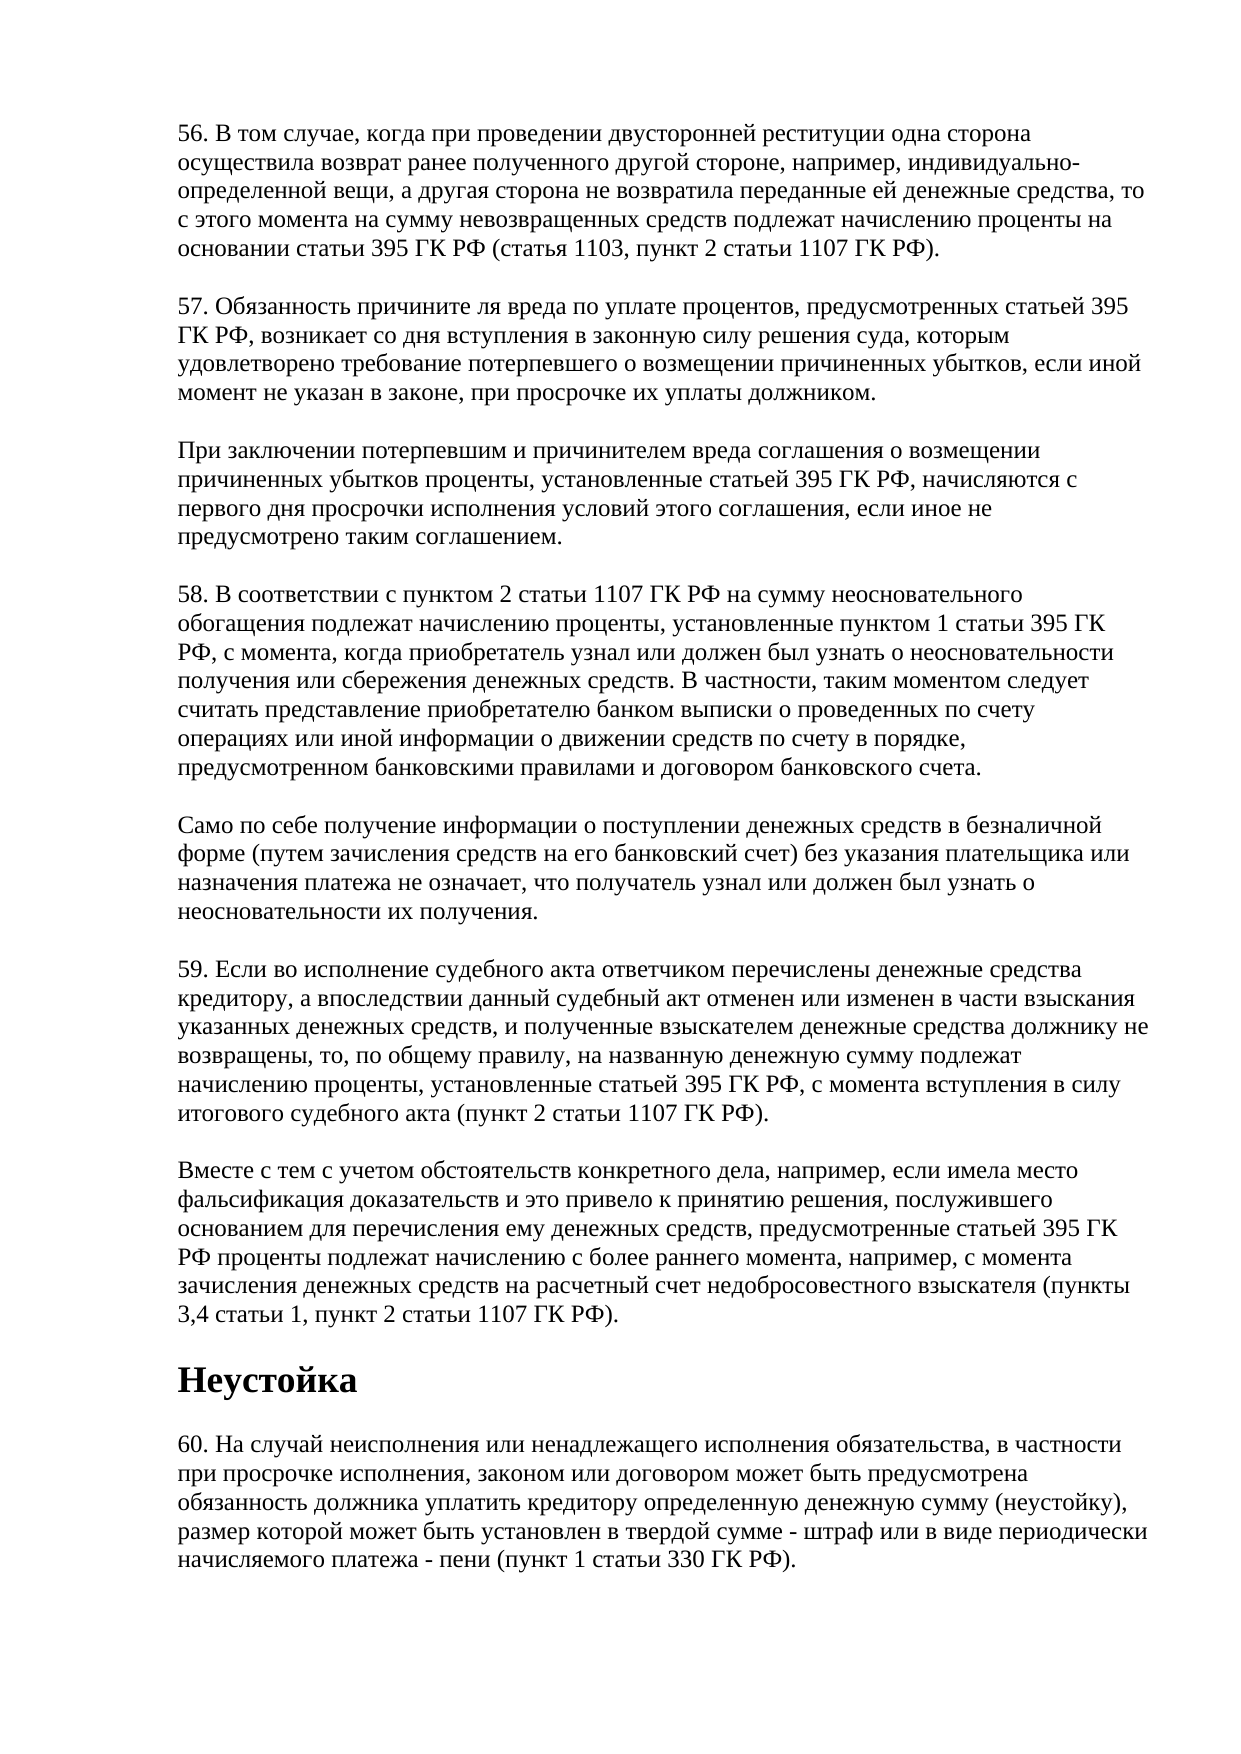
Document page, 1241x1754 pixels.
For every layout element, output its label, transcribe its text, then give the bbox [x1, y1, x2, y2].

text 60. На случай неисполнения или ненадлежащего исполнения обязательства, в частности при просрочке исполнения, законом или договором может быть предусмотрена обязанность должника уплатить кредитору определенную денежную сумму (неустойку), размер которой может быть установлен в твердой сумме - штраф или в виде периодически начисляемого платежа - пени (пункт 1 статьи 330 ГК РФ). [177, 1429, 1152, 1573]
text 58. В соответствии с пунктом 2 статьи 1107 ГК РФ на сумму неосновательного обогащения подлежат начислению проценты, установленные пунктом 1 статьи 395 ГК РФ, с момента, когда приобретатель узнал или должен был узнать о неосновательности получения или сбережения денежных средств. В частности, таким моментом следует считать представление приобретателю банком выписки о проведенных по счету операциях или иной информации о движении средств по счету в порядке, предусмотренном банковскими правилами и договором банковского счета. [177, 579, 1152, 781]
text При заключении потерпевшим и причинителем вреда соглашения о возмещении причиненных убытков проценты, установленные статьей 395 ГК РФ, начисляются с первого дня просрочки исполнения условий этого соглашения, если иное не предусмотрено таким соглашением. [177, 435, 1152, 550]
text Само по себе получение информации о поступлении денежных средств в безналичной форме (путем зачисления средств на его банковский счет) без указания плательщика или назначения платежа не означает, что получатель узнал или должен был узнать о неосновательности их получения. [177, 810, 1152, 925]
text Неустойка [177, 1357, 1152, 1400]
text 59. Если во исполнение судебного акта ответчиком перечислены денежные средства кредитору, а впоследствии данный судебный акт отменен или изменен в части взыскания указанных денежных средств, и полученные взыскателем денежные средства должнику не возвращены, то, по общему правилу, на названную денежную сумму подлежат начислению проценты, установленные статьей 395 ГК РФ, с момента вступления в силу итогового судебного акта (пункт 2 статьи 1107 ГК РФ). [177, 954, 1152, 1126]
text 57. Обязанность причините ля вреда по уплате процентов, предусмотренных статьей 395 ГК РФ, возникает со дня вступления в законную силу решения суда, которым удовлетворено требование потерпевшего о возмещении причиненных убытков, если иной момент не указан в законе, при просрочке их уплаты должником. [177, 291, 1152, 406]
text 56. В том случае, когда при проведении двусторонней реституции одна сторона осуществила возврат ранее полученного другой стороне, например, индивидуально-определенной вещи, а другая сторона не возвратила переданные ей денежные средства, то с этого момента на сумму невозвращенных средств подлежат начислению проценты на основании статьи 395 ГК РФ (статья 1103, пункт 2 статьи 1107 ГК РФ). [177, 118, 1152, 262]
text Вместе с тем с учетом обстоятельств конкретного дела, например, если имела место фальсификация доказательств и это привело к принятию решения, послужившего основанием для перечисления ему денежных средств, предусмотренные статьей 395 ГК РФ проценты подлежат начислению с более раннего момента, например, с момента зачисления денежных средств на расчетный счет недобросовестного взыскателя (пункты 3,4 статьи 1, пункт 2 статьи 1107 ГК РФ). [177, 1156, 1152, 1328]
